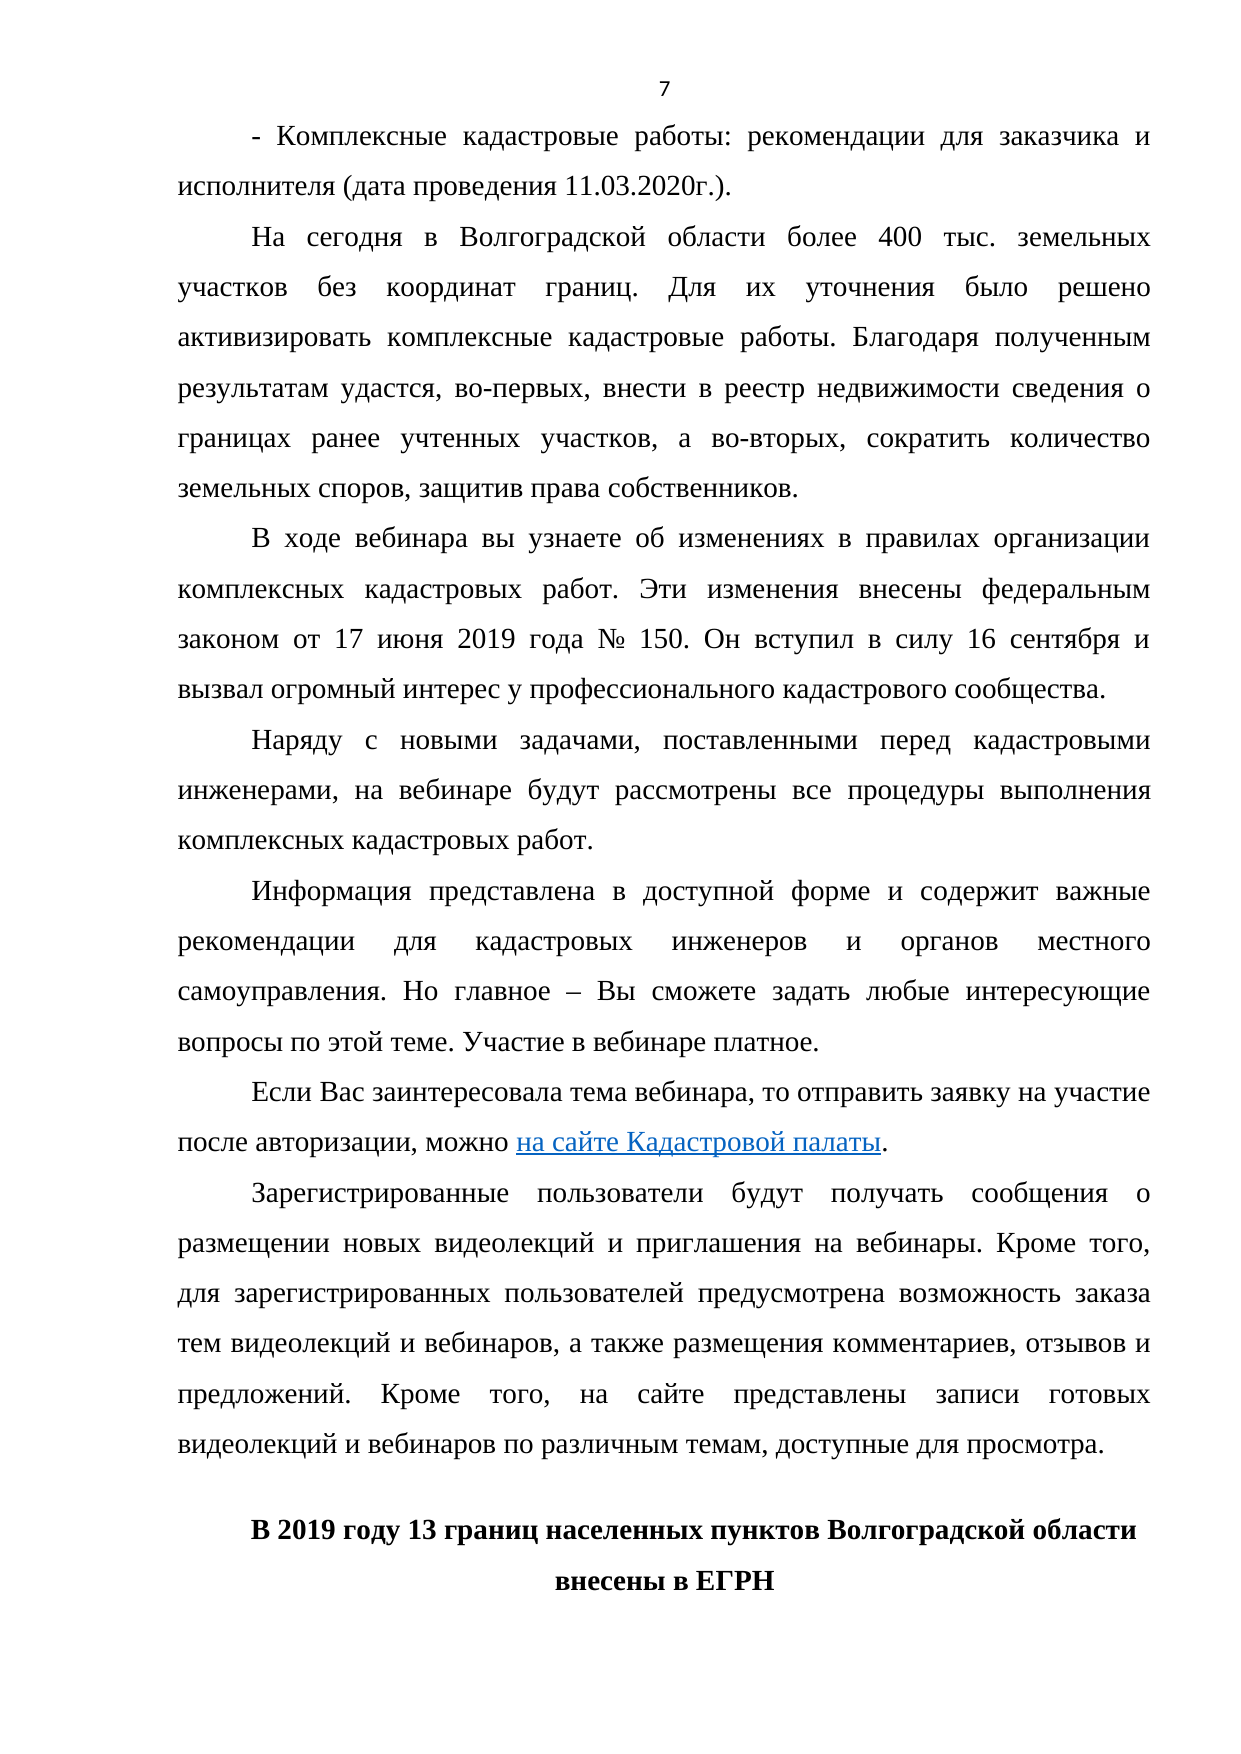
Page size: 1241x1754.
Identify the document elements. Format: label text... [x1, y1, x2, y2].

text Информация представлена в доступной форме и содержит важные рекомендации для кадастровых инженеров и органов местного самоуправления. Но главное – Вы сможете задать любые интересующие вопросы по этой теме. Участие в вебинаре платное. [177, 873, 1152, 1057]
text В 2019 году 13 границ населенных пунктов Волгоградской области внесены в ЕГРН [177, 1512, 1152, 1596]
text Наряду с новыми задачами, поставленными перед кадастровыми инженерами, на вебинаре будут рассмотрены все процедуры выполнения комплексных кадастровых работ. [177, 722, 1152, 856]
text - Комплексные кадастровые работы: рекомендации для заказчика и исполнителя (дата проведения 11.03.2020г.). [177, 118, 1152, 202]
text В ходе вебинара вы узнаете об изменениях в правилах организации комплексных кадастровых работ. Эти изменения внесены федеральным законом от 17 июня 2019 года № 150. Он вступил в силу 16 сентября и вызвал огромный интерес у профессионального кадастрового сообщества. [177, 521, 1152, 705]
text Если Вас заинтересовала тема вебинара, то отправить заявку на участие после авторизации, можно на сайте Кадастровой палаты. [177, 1074, 1152, 1158]
text Зарегистрированные пользователи будут получать сообщения о размещении новых видеолекций и приглашения на вебинары. Кроме того, для зарегистрированных пользователей предусмотрена возможность заказа тем видеолекций и вебинаров, а также размещения комментариев, отзывов и предложений. Кроме того, на сайте представлены записи готовых видеолекций и вебинаров по различным темам, доступные для просмотра. [177, 1175, 1152, 1460]
text На сегодня в Волгоградской области более 400 тыс. земельных участков без координат границ. Для их уточнения было решено активизировать комплексные кадастровые работы. Благодаря полученным результатам удастся, во-первых, внести в реестр недвижимости сведения о границах ранее учтенных участков, а во-вторых, сократить количество земельных споров, защитив права собственников. [177, 219, 1152, 504]
